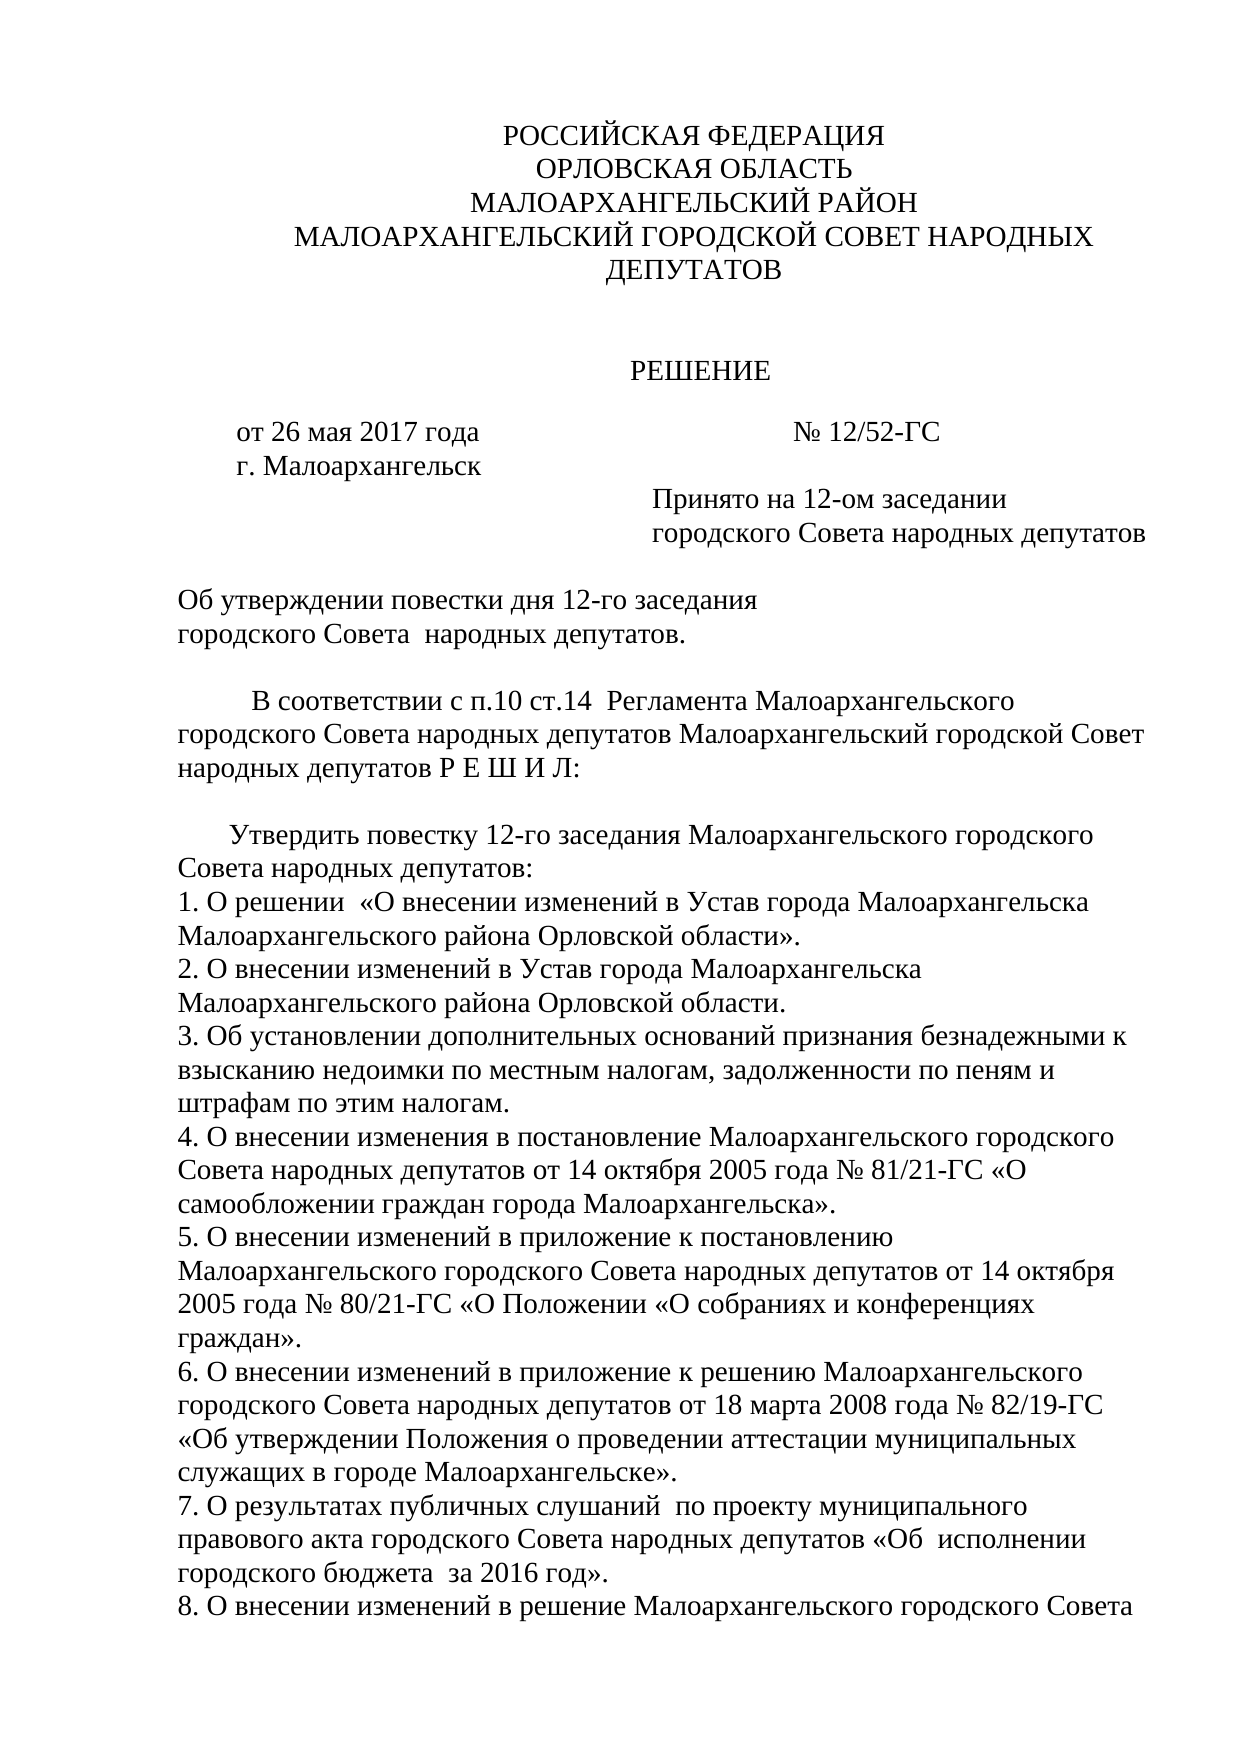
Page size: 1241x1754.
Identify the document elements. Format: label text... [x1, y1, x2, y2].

text 1. О решении «О внесении изменений в Устав города Малоархангельска [177, 884, 1152, 918]
text городского Совета народных депутатов [236, 515, 1152, 549]
text 7. О результатах публичных слушаний по проекту муниципального правового акта городского Совета народных депутатов «Об исполнении городского бюджета за 2016 год». [177, 1488, 1152, 1588]
text МАЛОАРХАНГЕЛЬСКИЙ ГОРОДСКОЙ СОВЕТ НАРОДНЫХ ДЕПУТАТОВ [236, 219, 1152, 286]
text 5. О внесении изменений в приложение к постановлению Малоархангельского городского Совета народных депутатов от 14 октября 2005 года № 80/21-ГС «О Положении «О собраниях и конференциях граждан». [177, 1219, 1152, 1354]
text от 26 мая 2017 года № 12/52-ГС [236, 414, 1152, 448]
text РОССИЙСКАЯ ФЕДЕРАЦИЯ [236, 118, 1152, 152]
text 6. О внесении изменений в приложение к решению Малоархангельского городского Совета народных депутатов от 18 марта 2008 года № 82/19-ГС [177, 1354, 1152, 1421]
text 3. Об установлении дополнительных оснований признания безнадежными к взысканию недоимки по местным налогам, задолженности по пеням и штрафам по этим налогам. [177, 1018, 1152, 1119]
text Малоархангельского района Орловской области». [177, 918, 1152, 951]
text 4. О внесении изменения в постановление Малоархангельского городского [177, 1119, 1152, 1152]
text г. Малоархангельск [236, 448, 1152, 482]
text Об утверждении повестки дня 12-го заседания [177, 582, 1152, 616]
text РЕШЕНИЕ [236, 353, 1152, 386]
text Утвердить повестку 12-го заседания Малоархангельского городского Совета народных депутатов: [177, 817, 1152, 884]
text 2. О внесении изменений в Устав города Малоархангельска Малоархангельского района Орловской области. [177, 951, 1152, 1018]
text «Об утверждении Положения о проведении аттестации муниципальных служащих в городе Малоархангельске». [177, 1421, 1152, 1488]
text ОРЛОВСКАЯ ОБЛАСТЬ [236, 152, 1152, 185]
text МАЛОАРХАНГЕЛЬСКИЙ РАЙОН [236, 185, 1152, 219]
text городского Совета народных депутатов. [177, 616, 1152, 649]
text Принято на 12-ом заседании [236, 482, 1152, 515]
text В соответствии с п.10 ст.14 Регламента Малоархангельского городского Совета народных депутатов Малоархангельский городской Совет народных депутатов Р Е Ш И Л: [177, 683, 1152, 783]
text Совета народных депутатов от 14 октября 2005 года № 81/21-ГС «О самообложении граждан города Малоархангельска». [177, 1152, 1152, 1219]
text 8. О внесении изменений в решение Малоархангельского городского Совета [177, 1588, 1152, 1622]
